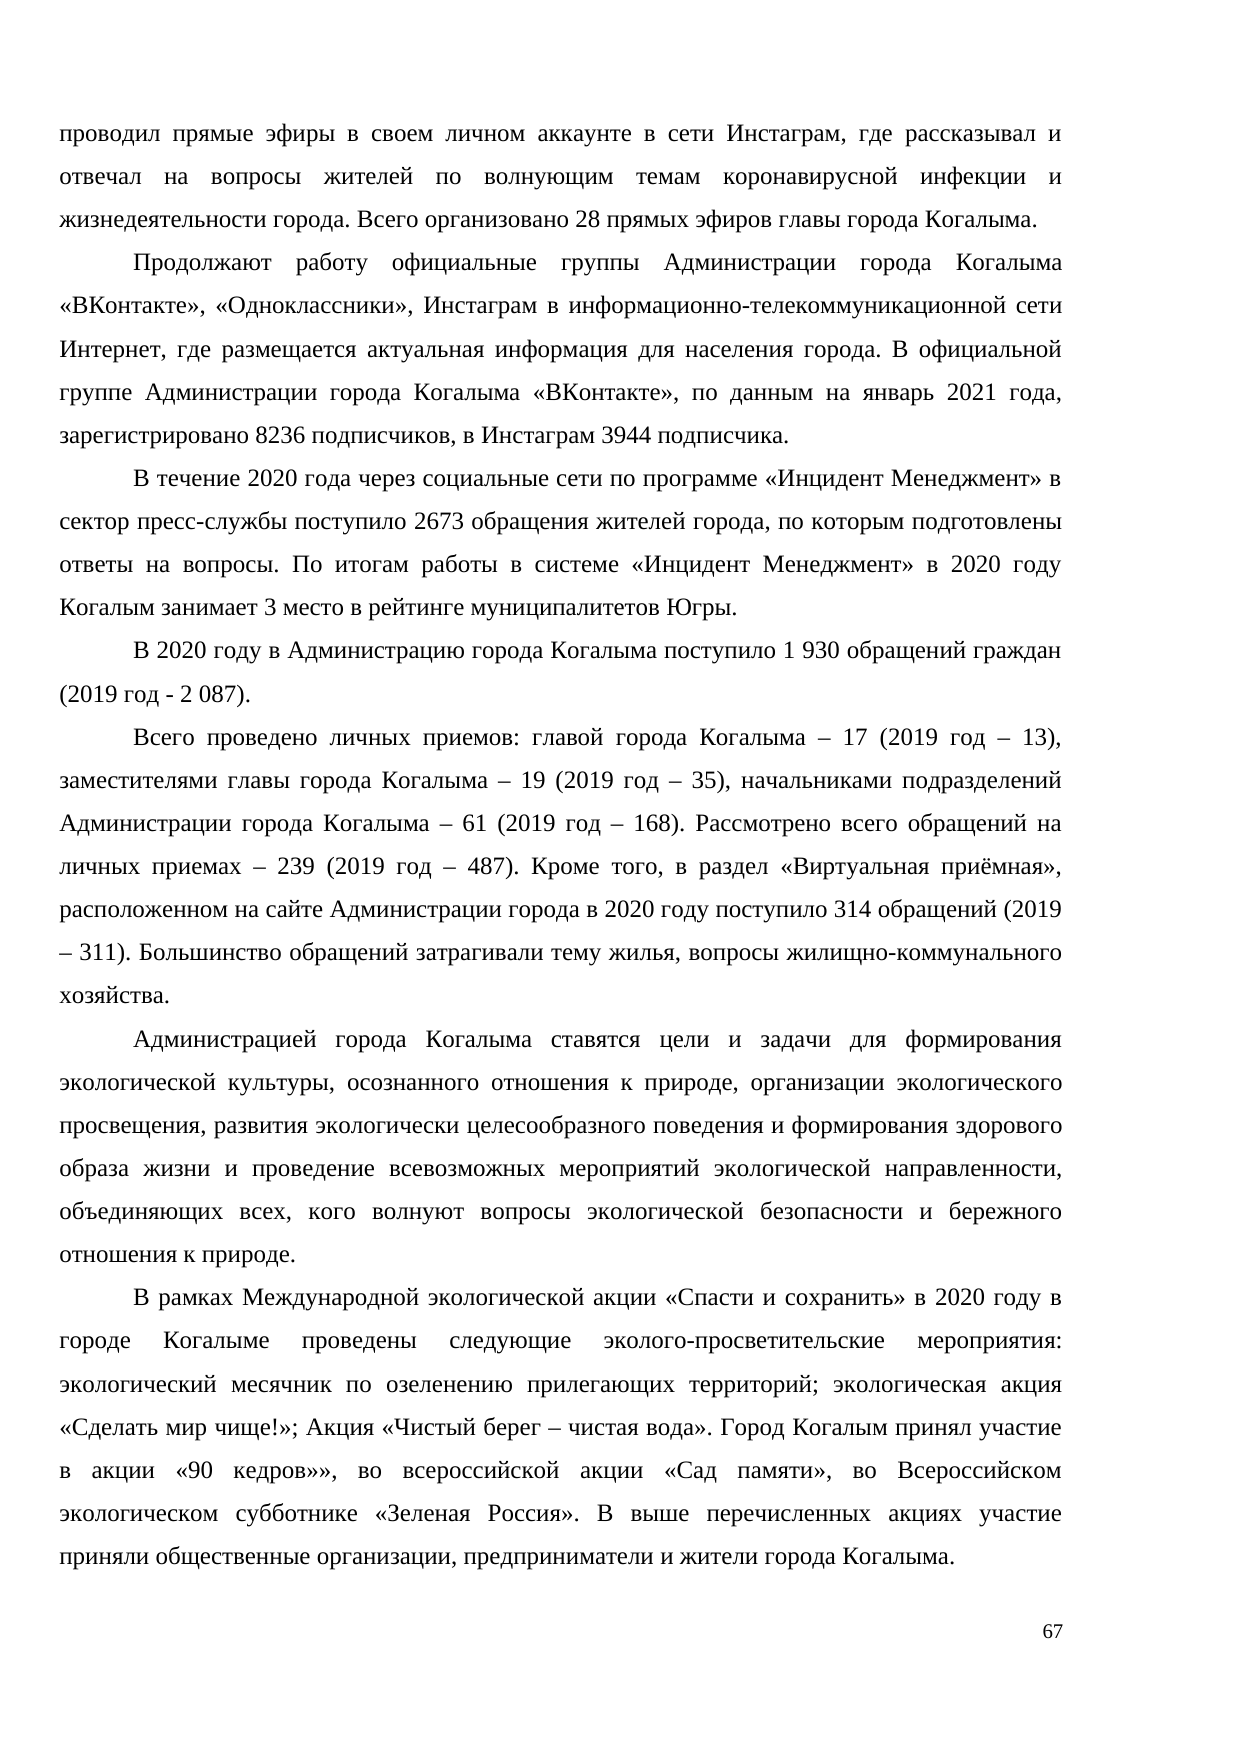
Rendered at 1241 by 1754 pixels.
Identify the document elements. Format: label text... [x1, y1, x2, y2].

text В течение 2020 года через социальные сети по программе «Инцидент Менеджмент» в сектор пресс-службы поступило 2673 обращения жителей города, по которым подготовлены ответы на вопросы. По итогам работы в системе «Инцидент Менеджмент» в 2020 году Когалым занимает 3 место в рейтинге муниципалитетов Югры. [59, 463, 1063, 621]
text В 2020 году в Администрацию города Когалыма поступило 1 930 обращений граждан (2019 год - 2 087). [59, 636, 1063, 707]
text Продолжают работу официальные группы Администрации города Когалыма «ВКонтакте», «Одноклассники», Инстаграм в информационно-телекоммуникационной сети Интернет, где размещается актуальная информация для населения города. В официальной группе Администрации города Когалыма «ВКонтакте», по данным на январь 2021 года, зарегистрировано 8236 подписчиков, в Инстаграм 3944 подписчика. [59, 247, 1063, 449]
text Администрацией города Когалыма ставятся цели и задачи для формирования экологической культуры, осознанного отношения к природе, организации экологического просвещения, развития экологически целесообразного поведения и формирования здорового образа жизни и проведение всевозможных мероприятий экологической направленности, объединяющих всех, кого волнуют вопросы экологической безопасности и бережного отношения к природе. [59, 1024, 1063, 1268]
text В рамках Международной экологической акции «Спасти и сохранить» в 2020 году в городе Когалыме проведены следующие эколого-просветительские мероприятия: экологический месячник по озеленению прилегающих территорий; экологическая акция «Сделать мир чище!»; Акция «Чистый берег – чистая вода». Город Когалым принял участие в акции «90 кедров»», во всероссийской акции «Сад памяти», во Всероссийском экологическом субботнике «Зеленая Россия». В выше перечисленных акциях участие приняли общественные организации, предприниматели и жители города Когалыма. [59, 1282, 1063, 1570]
text Всего проведено личных приемов: главой города Когалыма – 17 (2019 год – 13), заместителями главы города Когалыма – 19 (2019 год – 35), начальниками подразделений Администрации города Когалыма – 61 (2019 год – 168). Рассмотрено всего обращений на личных приемах – 239 (2019 год – 487). Кроме того, в раздел «Виртуальная приёмная», расположенном на сайте Администрации города в 2020 году поступило 314 обращений (2019 – 311). Большинство обращений затрагивали тему жилья, вопросы жилищно-коммунального хозяйства. [59, 722, 1063, 1009]
